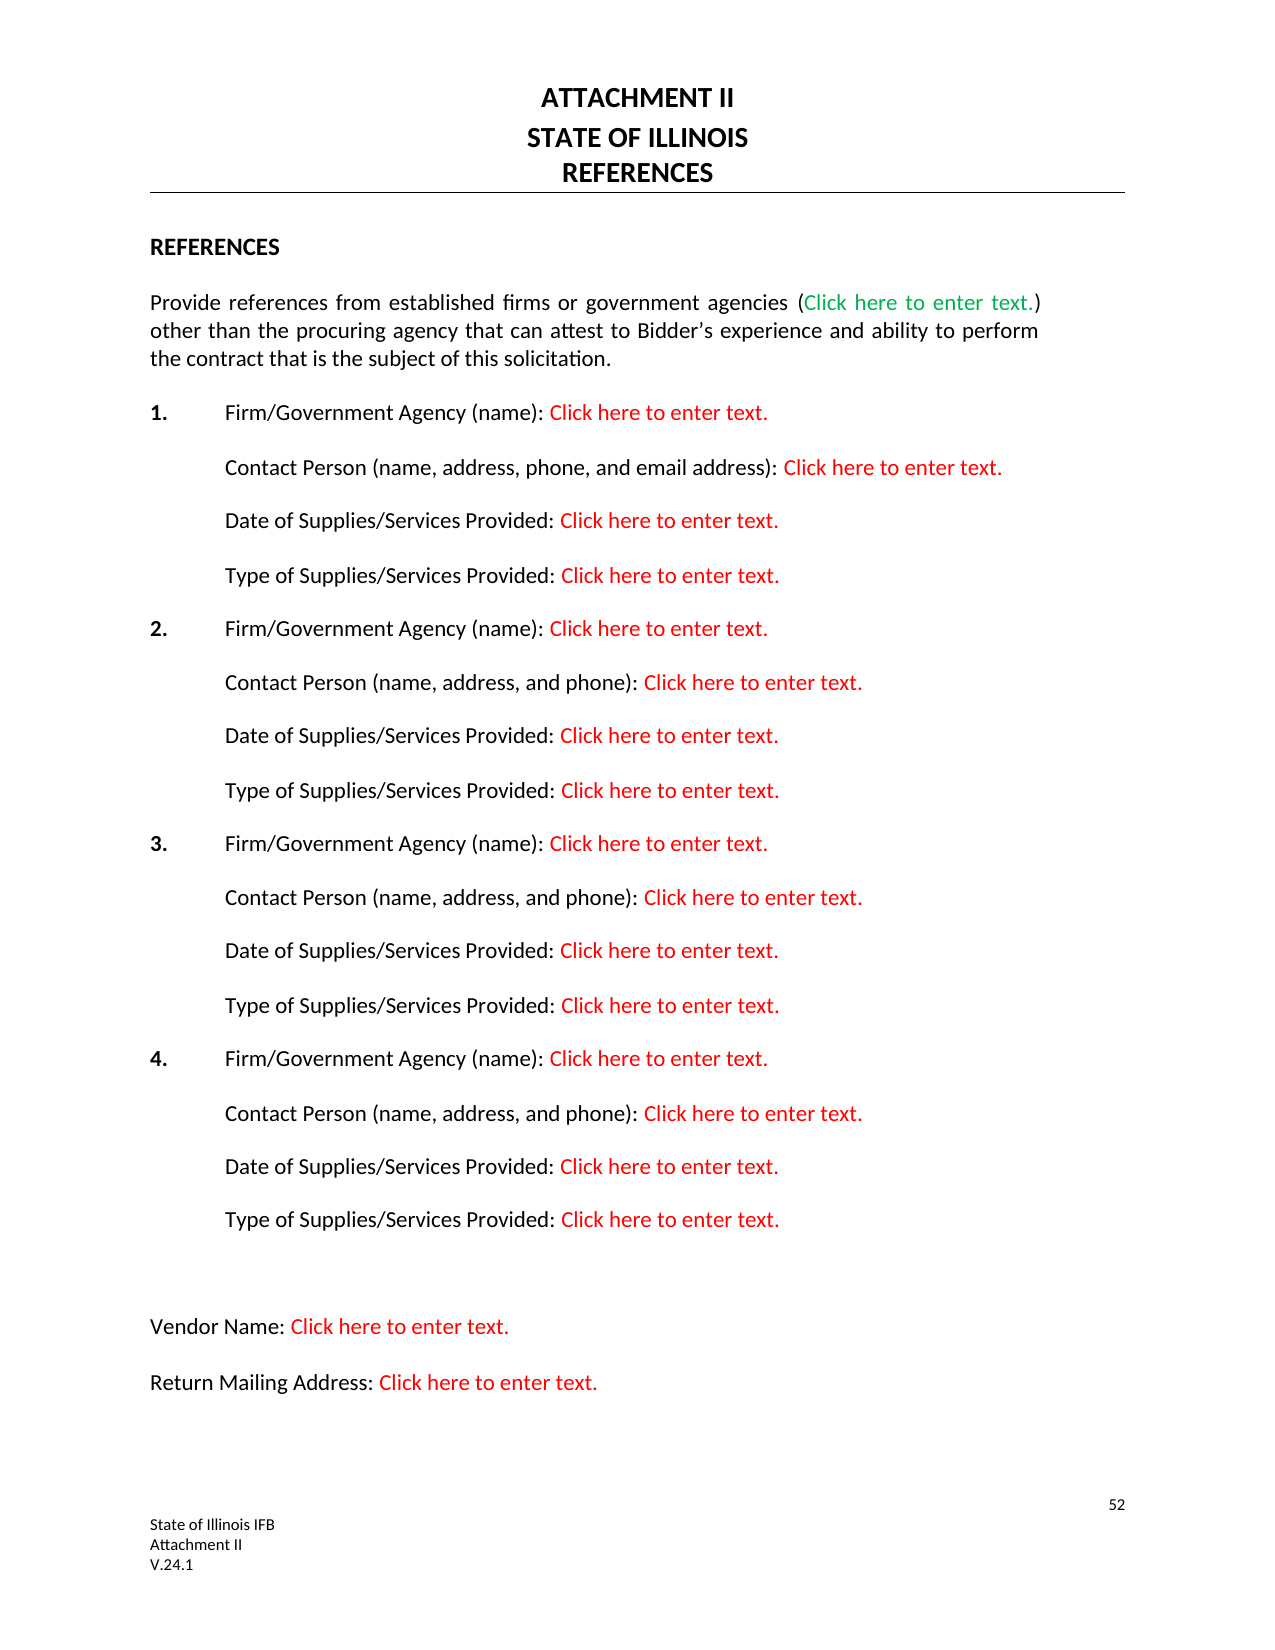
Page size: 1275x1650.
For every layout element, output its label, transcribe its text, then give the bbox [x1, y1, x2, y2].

list Contact Person (name, address, and phone): [225, 884, 1125, 912]
list Firm/Government Agency (name): [150, 398, 1125, 427]
text REFERENCES [150, 231, 1125, 261]
list Firm/Government Agency (name): [150, 1044, 1125, 1072]
list Date of Supplies/Services Provided: [225, 504, 1125, 534]
list Date of Supplies/Services Provided: [225, 720, 1125, 749]
list Type of Supplies/Services Provided: [225, 561, 1125, 589]
list Type of Supplies/Services Provided: [225, 1203, 1125, 1233]
text Vendor Name: [150, 1312, 1125, 1340]
list Contact Person (name, address, and phone): [225, 1099, 1125, 1127]
list Contact Person (name, address, phone, and email address): [225, 453, 1125, 481]
list Date of Supplies/Services Provided: [225, 1150, 1125, 1180]
list Firm/Government Agency (name): [150, 829, 1125, 857]
list Date of Supplies/Services Provided: [225, 935, 1125, 965]
list Contact Person (name, address, and phone): [225, 668, 1125, 696]
text Return Mailing Address: [150, 1368, 1125, 1396]
list Firm/Government Agency (name): [150, 614, 1125, 642]
list Type of Supplies/Services Provided: [225, 776, 1125, 804]
list Type of Supplies/Services Provided: [225, 991, 1125, 1019]
text Provide references from established firms or government agencies () other than the procuring agency that can attest to Bidder’s experience and ability to perform the contract that is the subject of this solicitation. [150, 288, 1041, 372]
